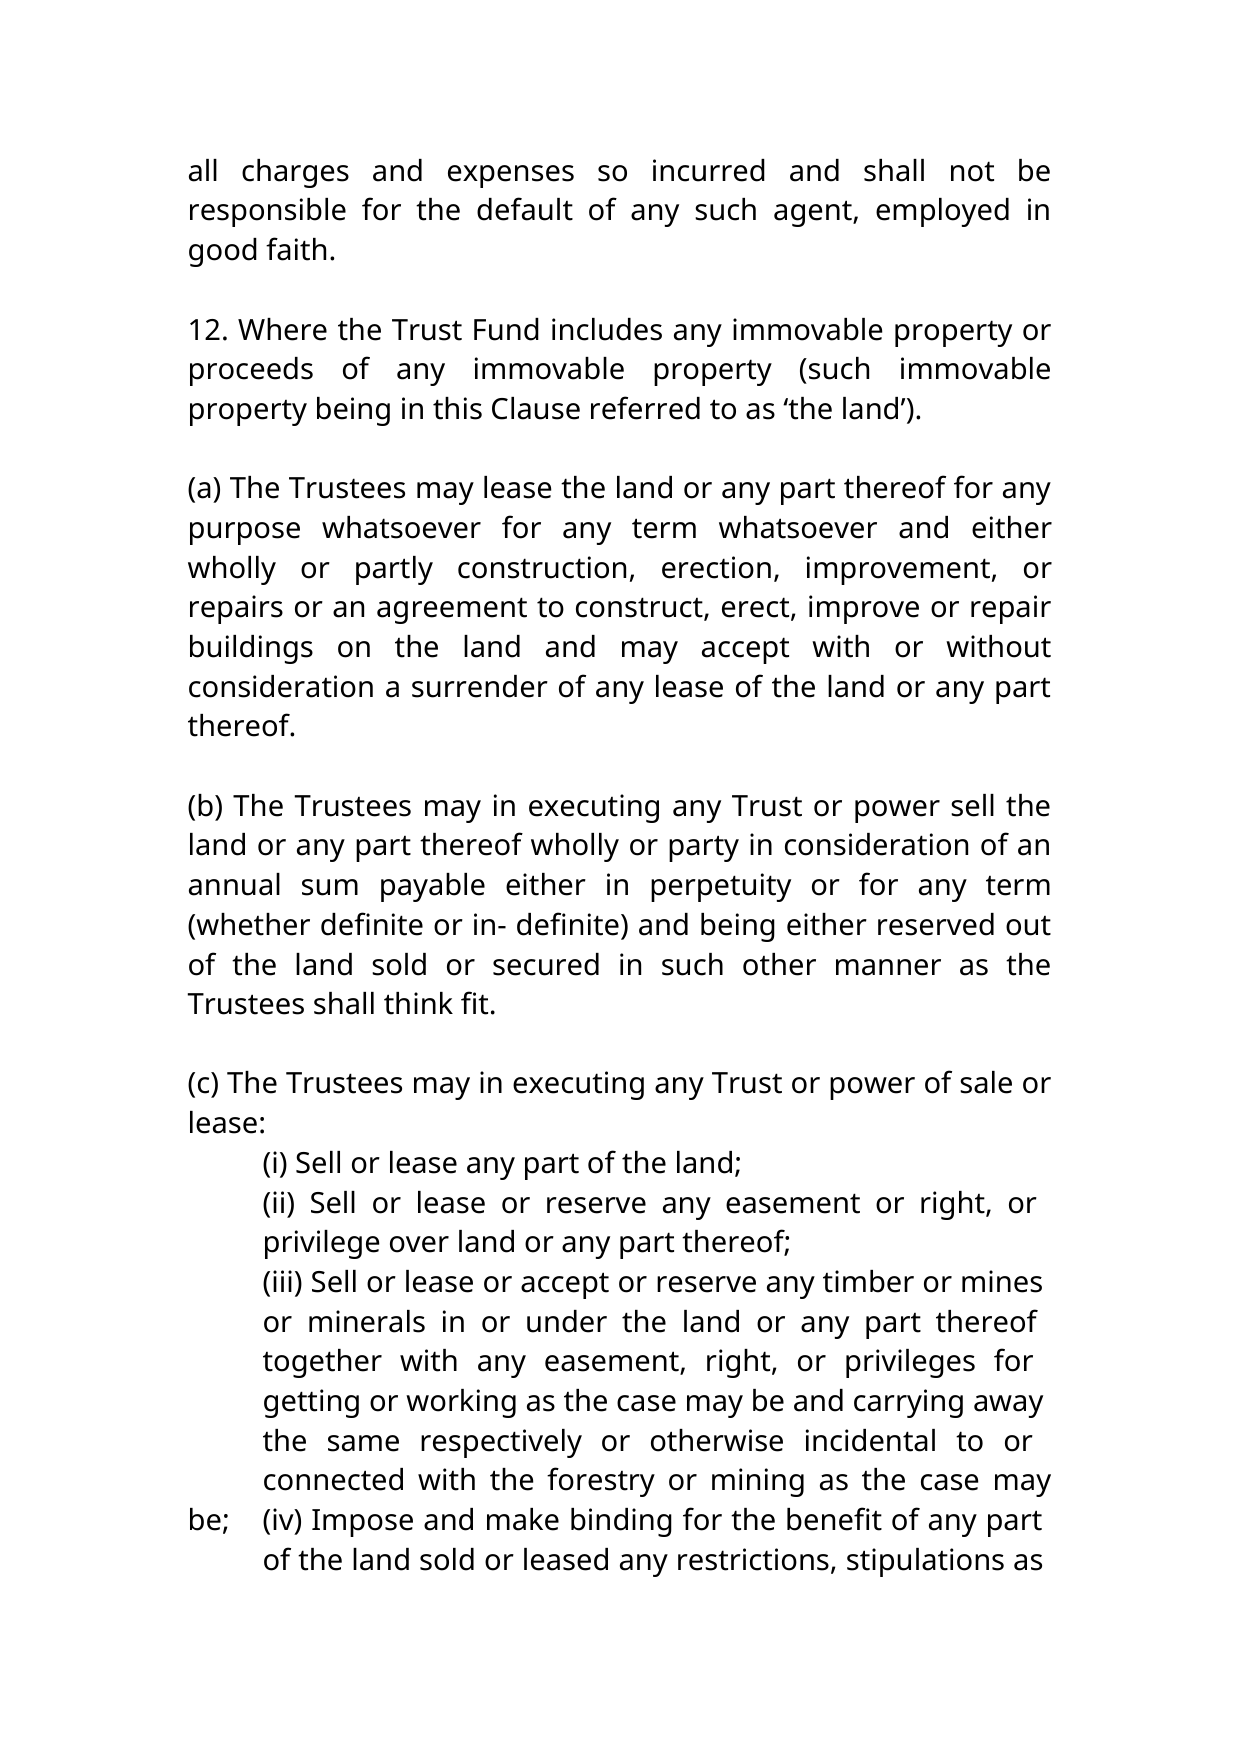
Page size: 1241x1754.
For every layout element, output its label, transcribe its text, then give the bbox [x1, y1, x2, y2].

text (i) Sell or lease any part of the land; [187, 1142, 1053, 1182]
text (c) The Trustees may in executing any Trust or power of sale or lease: [187, 1063, 1053, 1142]
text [187, 150, 1053, 269]
text (a) The Trustees may lease the land or any part thereof for any purpose whatsoever for any term whatsoever and either wholly or partly construction, erection, improvement, or repairs or an agreement to construct, erect, improve or repair buildings on the land and may accept with or without consideration a surrender of any lease of the land or any part thereof. [187, 467, 1053, 745]
text 12. Where the Trust Fund includes any immovable property or proceeds of any immovable property (such immovable property being in this Clause referred to as ‘the land’). [187, 309, 1053, 428]
text (ii) Sell or lease or reserve any easement or right, or privilege over land or any part thereof; [187, 1182, 1053, 1261]
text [187, 1261, 1053, 1579]
text (b) The Trustees may in executing any Trust or power sell the land or any part thereof wholly or party in consideration of an annual sum payable either in perpetuity or for any term (whether definite or in- definite) and being either reserved out of the land sold or secured in such other manner as the Trustees shall think fit. [187, 785, 1053, 1023]
